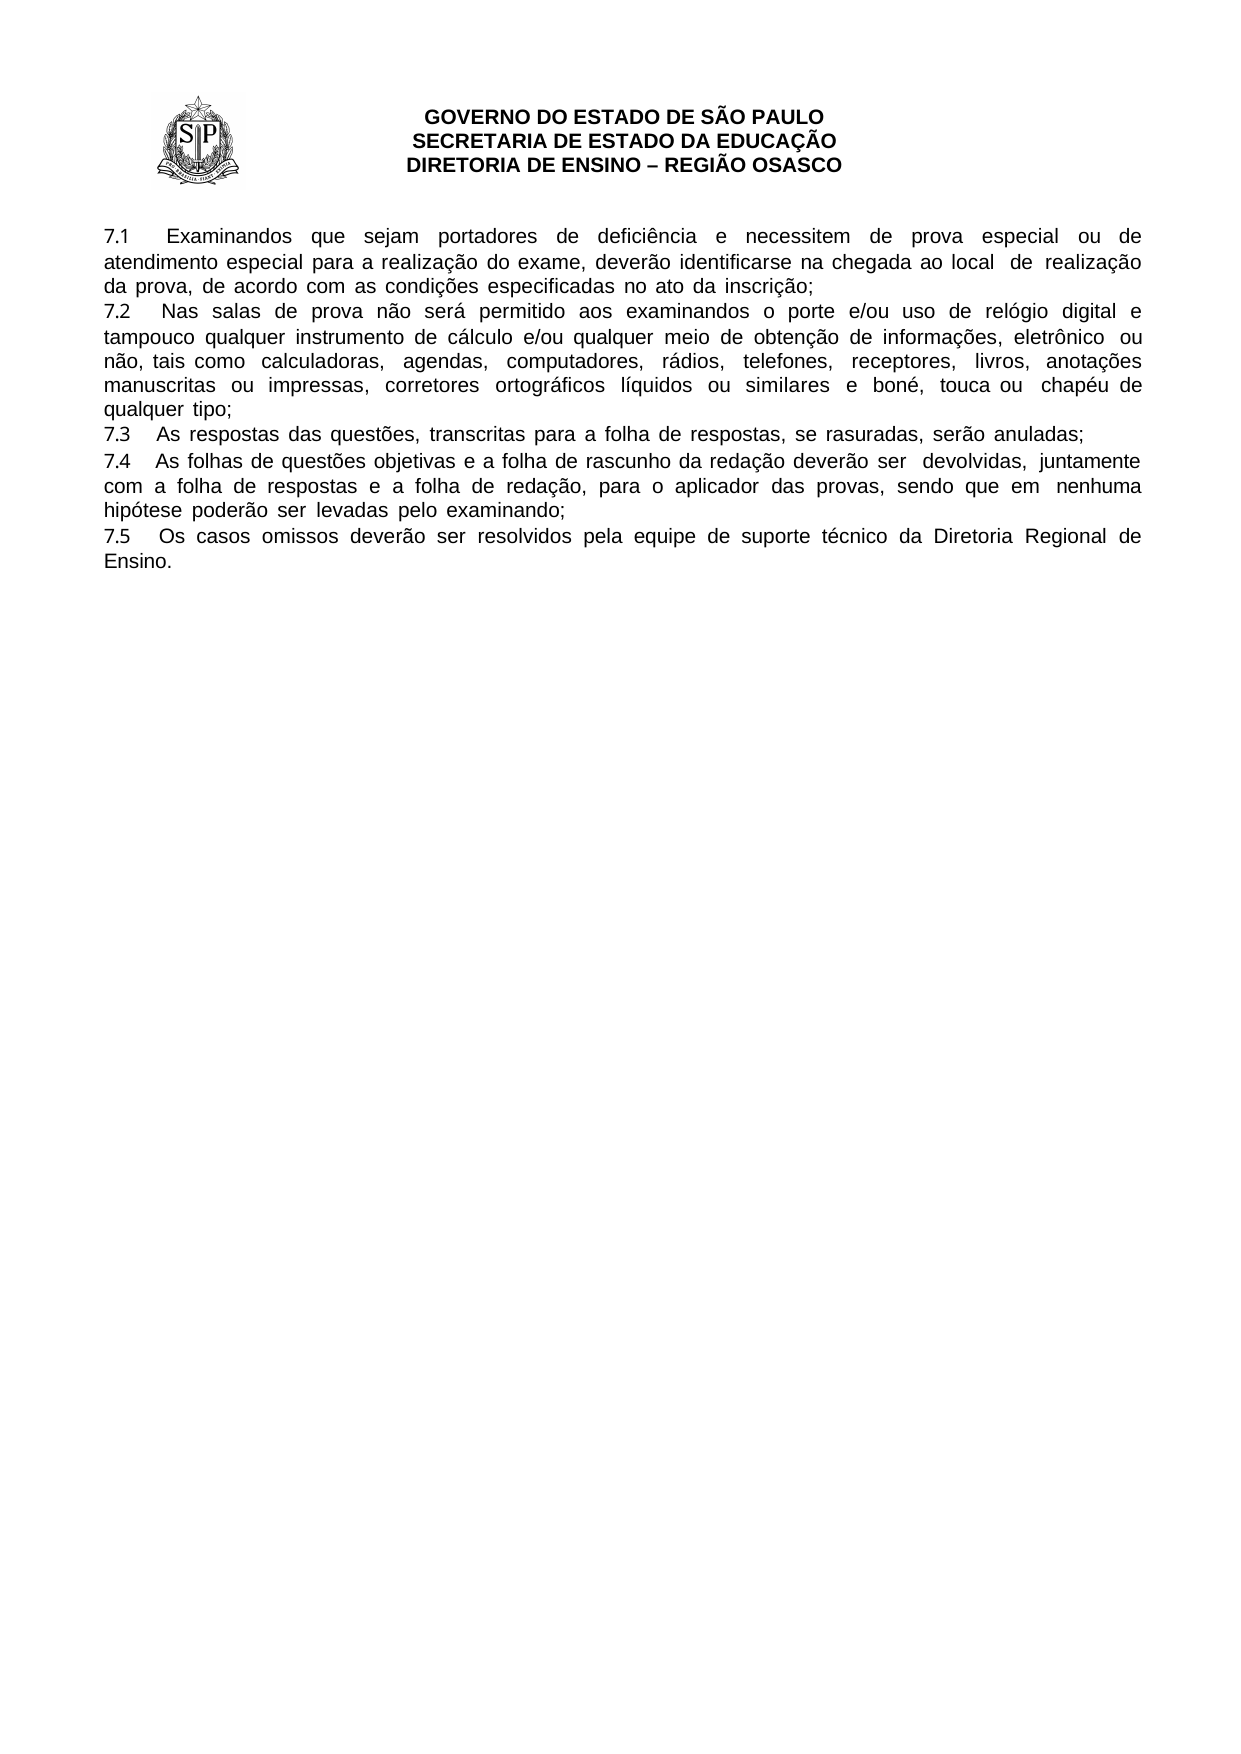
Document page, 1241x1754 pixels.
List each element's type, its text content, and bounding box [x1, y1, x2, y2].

list ­ Os casos omissos deverão ser resolvidos pela equipe de suporte técnico da Diretoria Regional de Ensino. [103, 522, 1142, 573]
list ­ As folhas de questões objetivas e a folha de rascunho da redação deverão ser devolvidas, juntamente com a folha de respostas e a folha de redação, para o aplicador das provas, sendo que em nenhuma hipótese poderão ser levadas pelo examinando; [103, 447, 1142, 522]
picture [151, 92, 247, 190]
list ­ As respostas das questões, transcritas para a folha de respostas, se rasuradas, serão anuladas; [103, 420, 1166, 447]
list ­ Examinandos que sejam portadores de deficiência e necessitem de prova especial ou de atendimento especial para a realização do exame, deverão identificar­se na chegada ao local de realização da prova, de acordo com as condições especificadas no ato da inscrição; [103, 223, 1142, 298]
list ­ Nas salas de prova não será permitido aos examinandos o porte e/ou uso de relógio digital e tampouco qualquer instrumento de cálculo e/ou qualquer meio de obtenção de informações, eletrônico ou não, tais como calculadoras, agendas, computadores, rádios, telefones, receptores, livros, anotações manuscritas ou impressas, corretores ortográficos líquidos ou similares e boné, touca ou chapéu de qualquer tipo; [103, 298, 1143, 420]
